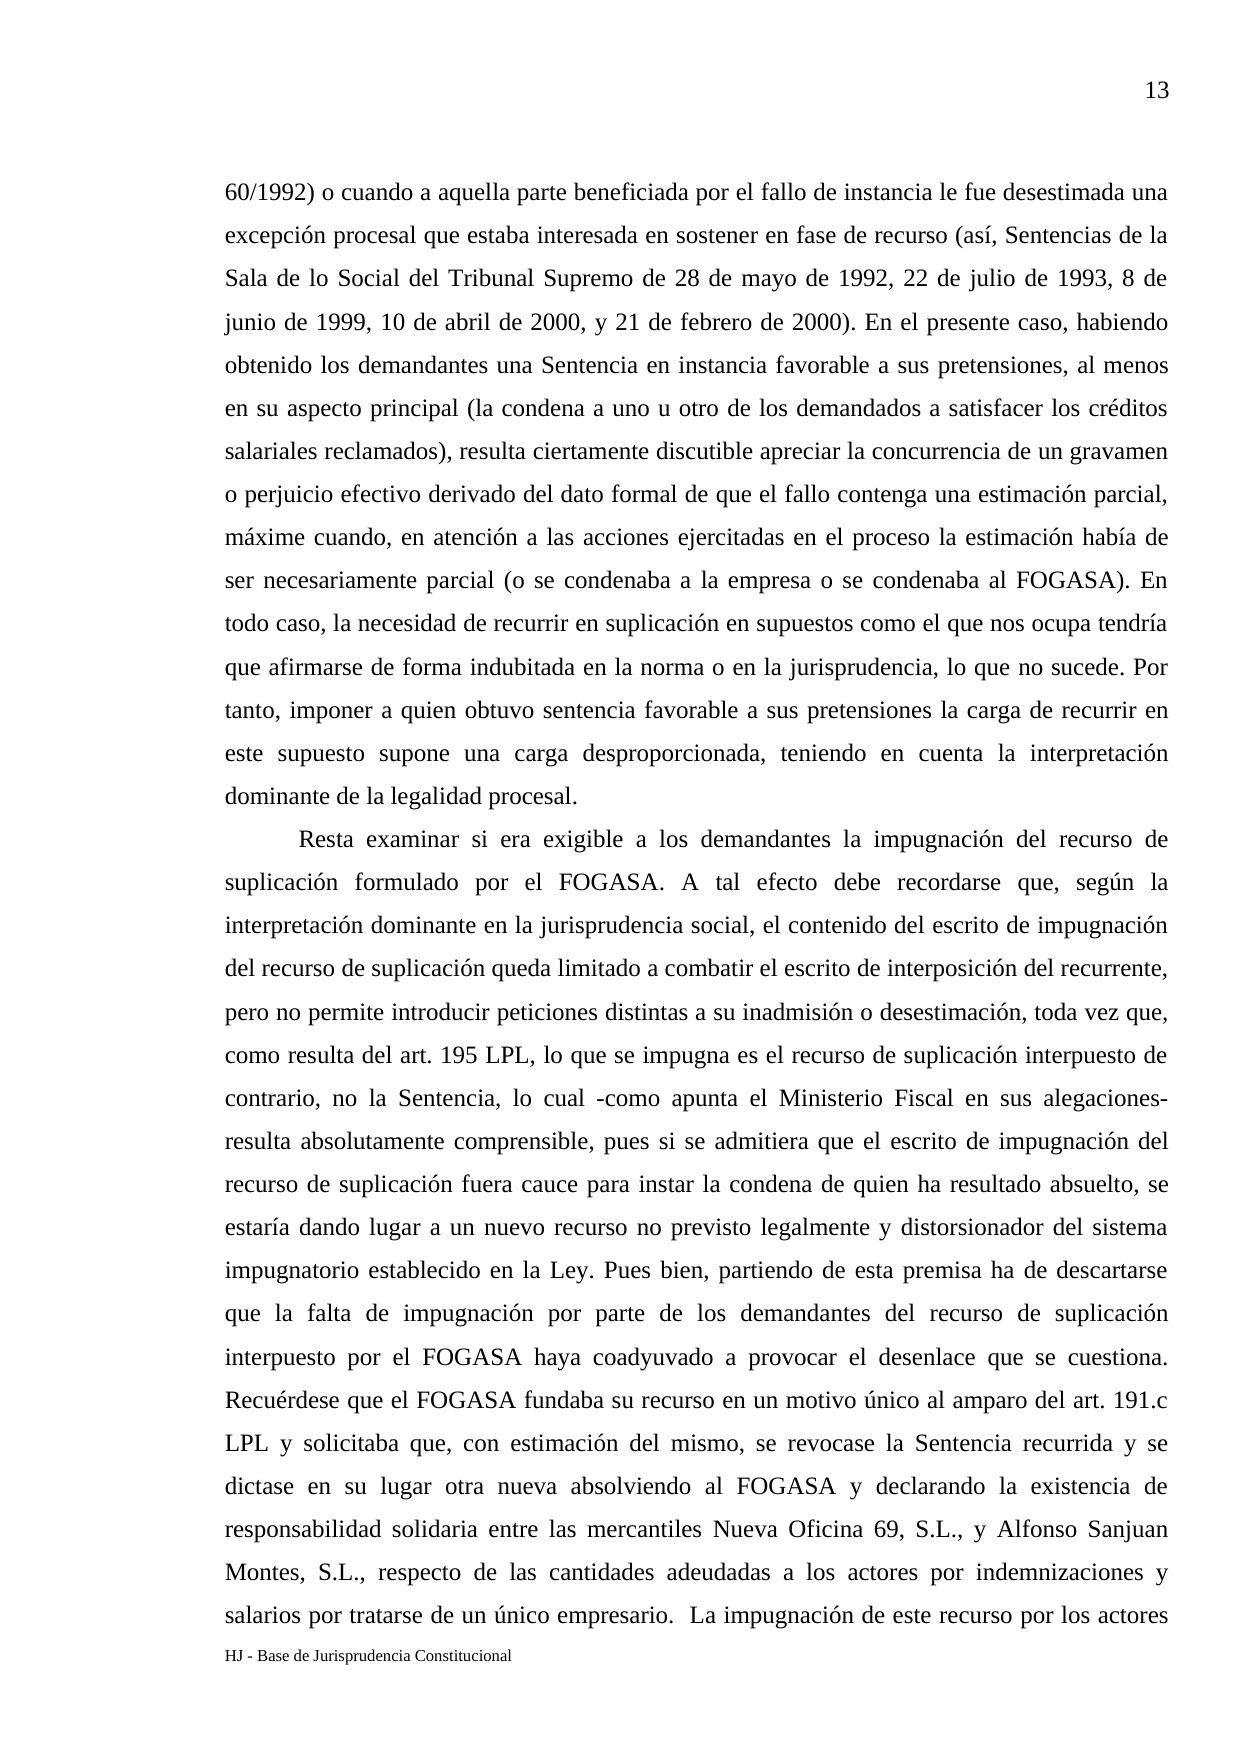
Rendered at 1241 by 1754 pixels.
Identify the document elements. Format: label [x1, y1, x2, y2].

text [224, 824, 1169, 1629]
text [224, 177, 1169, 810]
